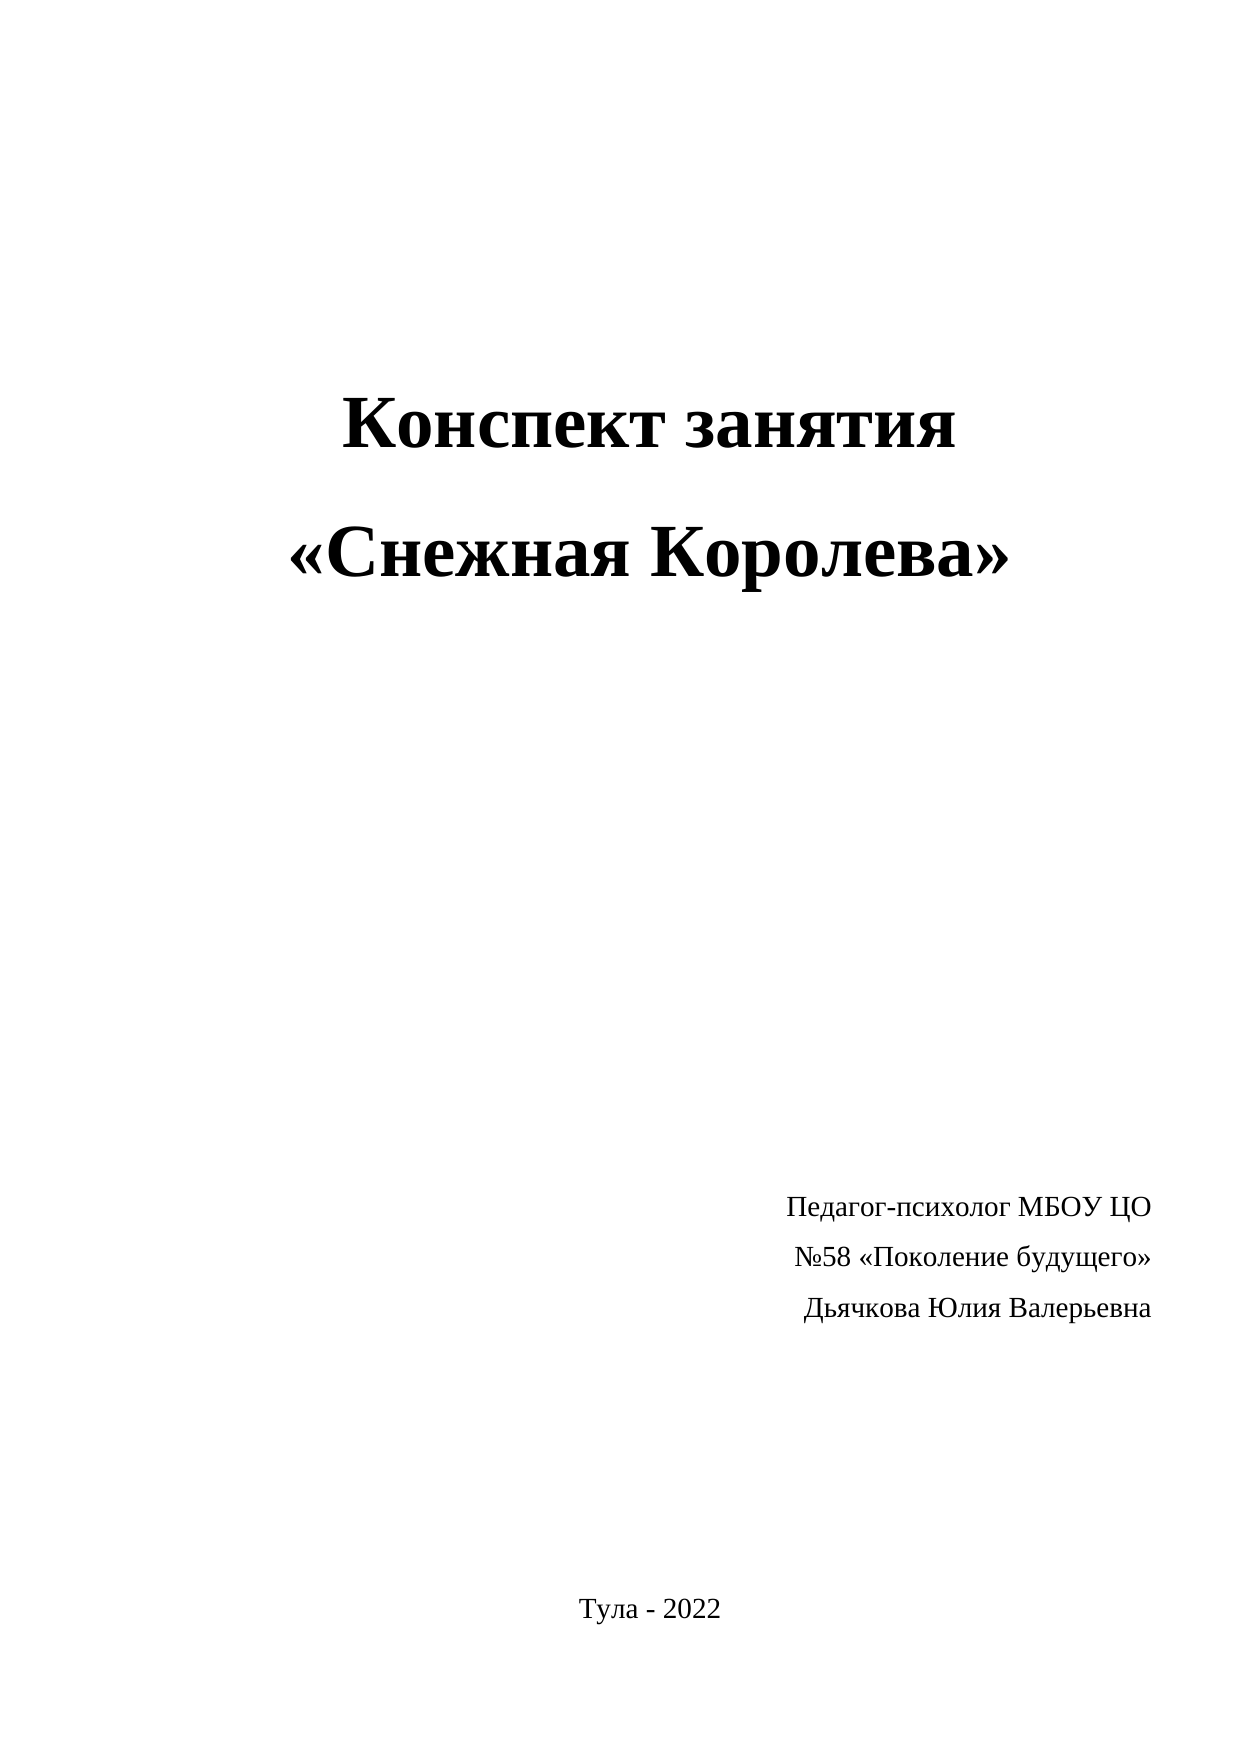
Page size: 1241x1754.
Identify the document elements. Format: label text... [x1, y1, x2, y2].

text №58 «Поколение будущего» [148, 1239, 1152, 1273]
text Педагог-психолог МБОУ ЦО [148, 1189, 1152, 1223]
text Дьячкова Юлия Валерьевна [148, 1290, 1152, 1323]
text Тула - 2022 [148, 1592, 1152, 1625]
text Конспект занятия [148, 377, 1152, 463]
text «Снежная Королева» [148, 506, 1152, 592]
